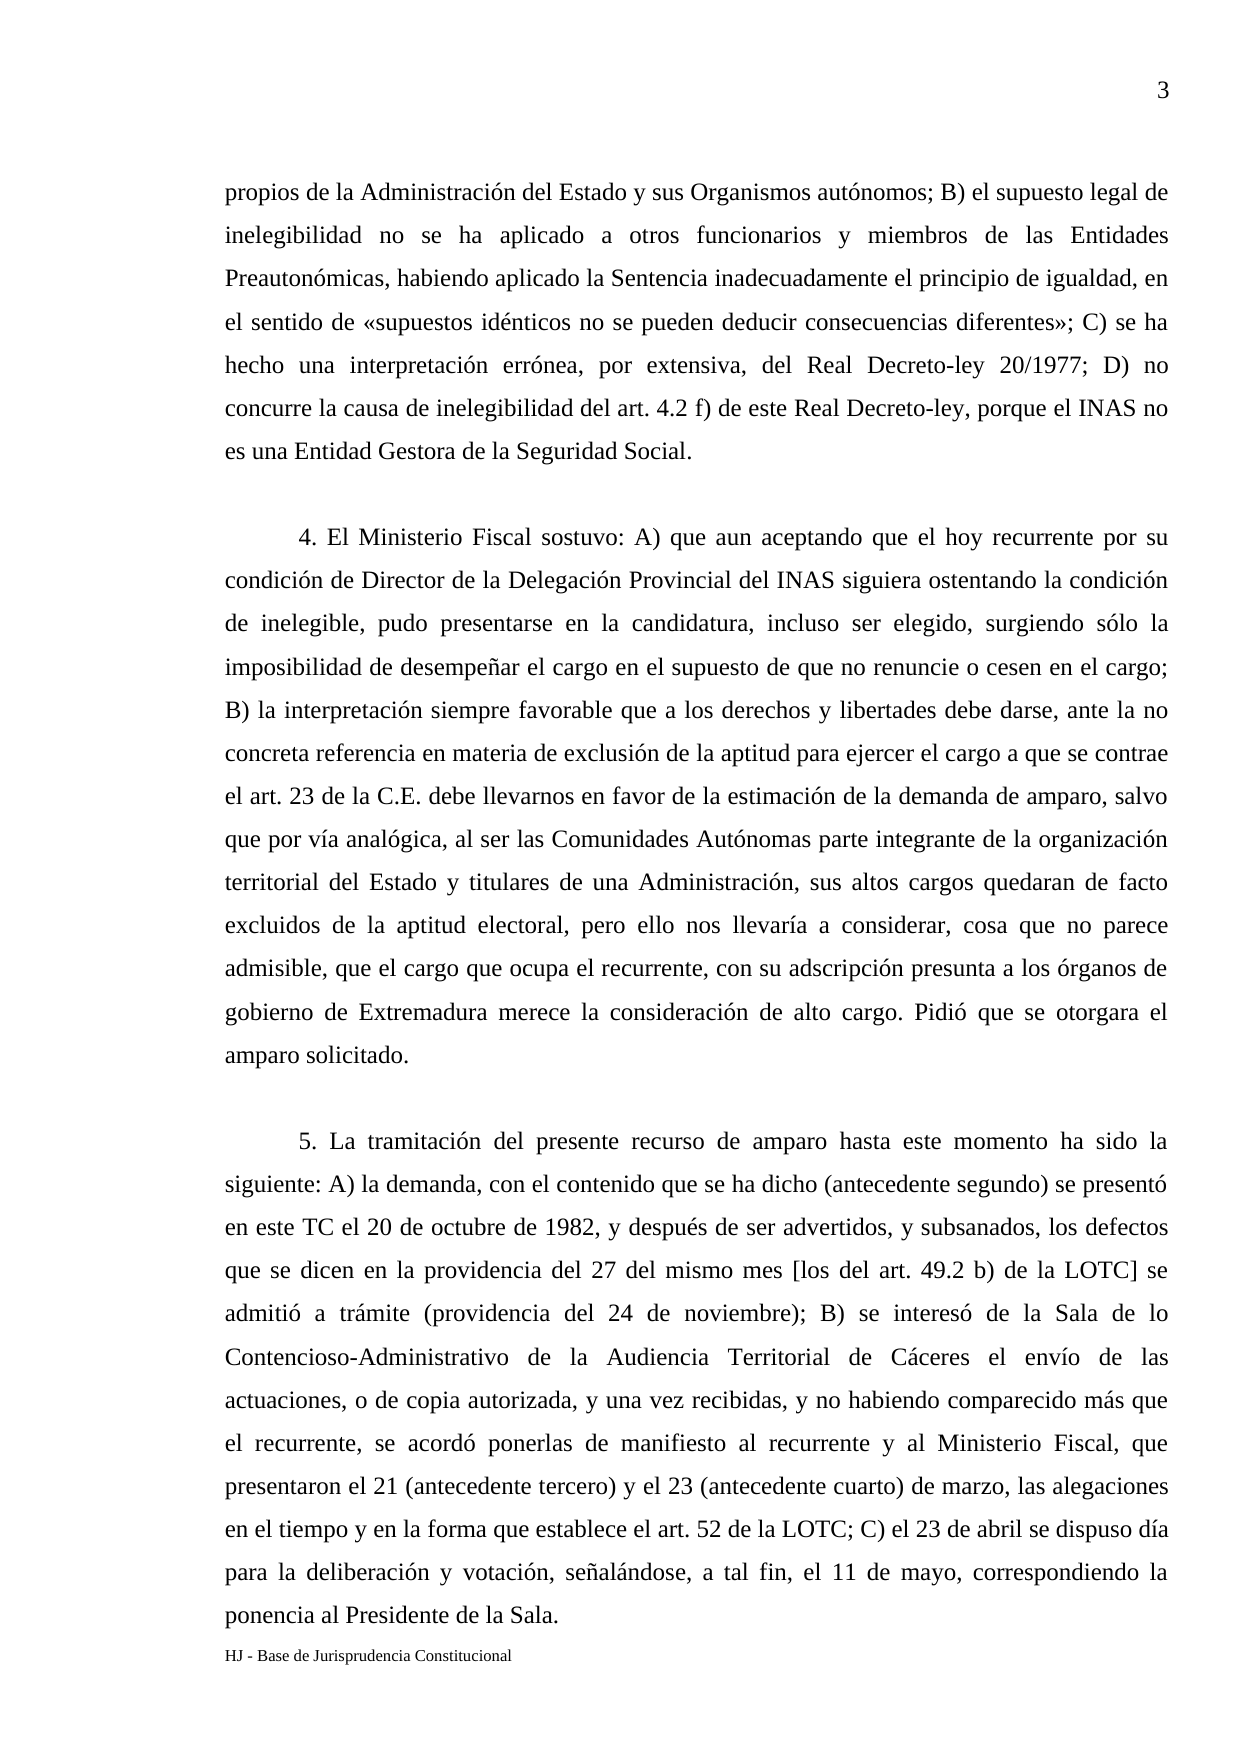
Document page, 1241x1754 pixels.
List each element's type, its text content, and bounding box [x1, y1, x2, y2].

text 5. La tramitación del presente recurso de amparo hasta este momento ha sido la siguiente: A) la demanda, con el contenido que se ha dicho (antecedente segundo) se presentó en este TC el 20 de octubre de 1982, y después de ser advertidos, y subsanados, los defectos que se dicen en la providencia del 27 del mismo mes [los del art. 49.2 b) de la LOTC] se admitió a trámite (providencia del 24 de noviembre); B) se interesó de la Sala de lo Contencioso-Administrativo de la Audiencia Territorial de Cáceres el envío de las actuaciones, o de copia autorizada, y una vez recibidas, y no habiendo comparecido más que el recurrente, se acordó ponerlas de manifiesto al recurrente y al Ministerio Fiscal, que presentaron el 21 (antecedente tercero) y el 23 (antecedente cuarto) de marzo, las alegaciones en el tiempo y en la forma que establece el art. 52 de la LOTC; C) el 23 de abril se dispuso día para la deliberación y votación, señalándose, a tal fin, el 11 de mayo, correspondiendo la ponencia al Presidente de la Sala. [224, 1126, 1169, 1629]
text 4. El Ministerio Fiscal sostuvo: A) que aun aceptando que el hoy recurrente por su condición de Director de la Delegación Provincial del INAS siguiera ostentando la condición de inelegible, pudo presentarse en la candidatura, incluso ser elegido, surgiendo sólo la imposibilidad de desempeñar el cargo en el supuesto de que no renuncie o cesen en el cargo; B) la interpretación siempre favorable que a los derechos y libertades debe darse, ante la no concreta referencia en materia de exclusión de la aptitud para ejercer el cargo a que se contrae el art. 23 de la C.E. debe llevarnos en favor de la estimación de la demanda de amparo, salvo que por vía analógica, al ser las Comunidades Autónomas parte integrante de la organización territorial del Estado y titulares de una Administración, sus altos cargos quedaran de facto excluidos de la aptitud electoral, pero ello nos llevaría a considerar, cosa que no parece admisible, que el cargo que ocupa el recurrente, con su adscripción presunta a los órganos de gobierno de Extremadura merece la consideración de alto cargo. Pidió que se otorgara el amparo solicitado. [224, 522, 1169, 1068]
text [224, 177, 1169, 465]
